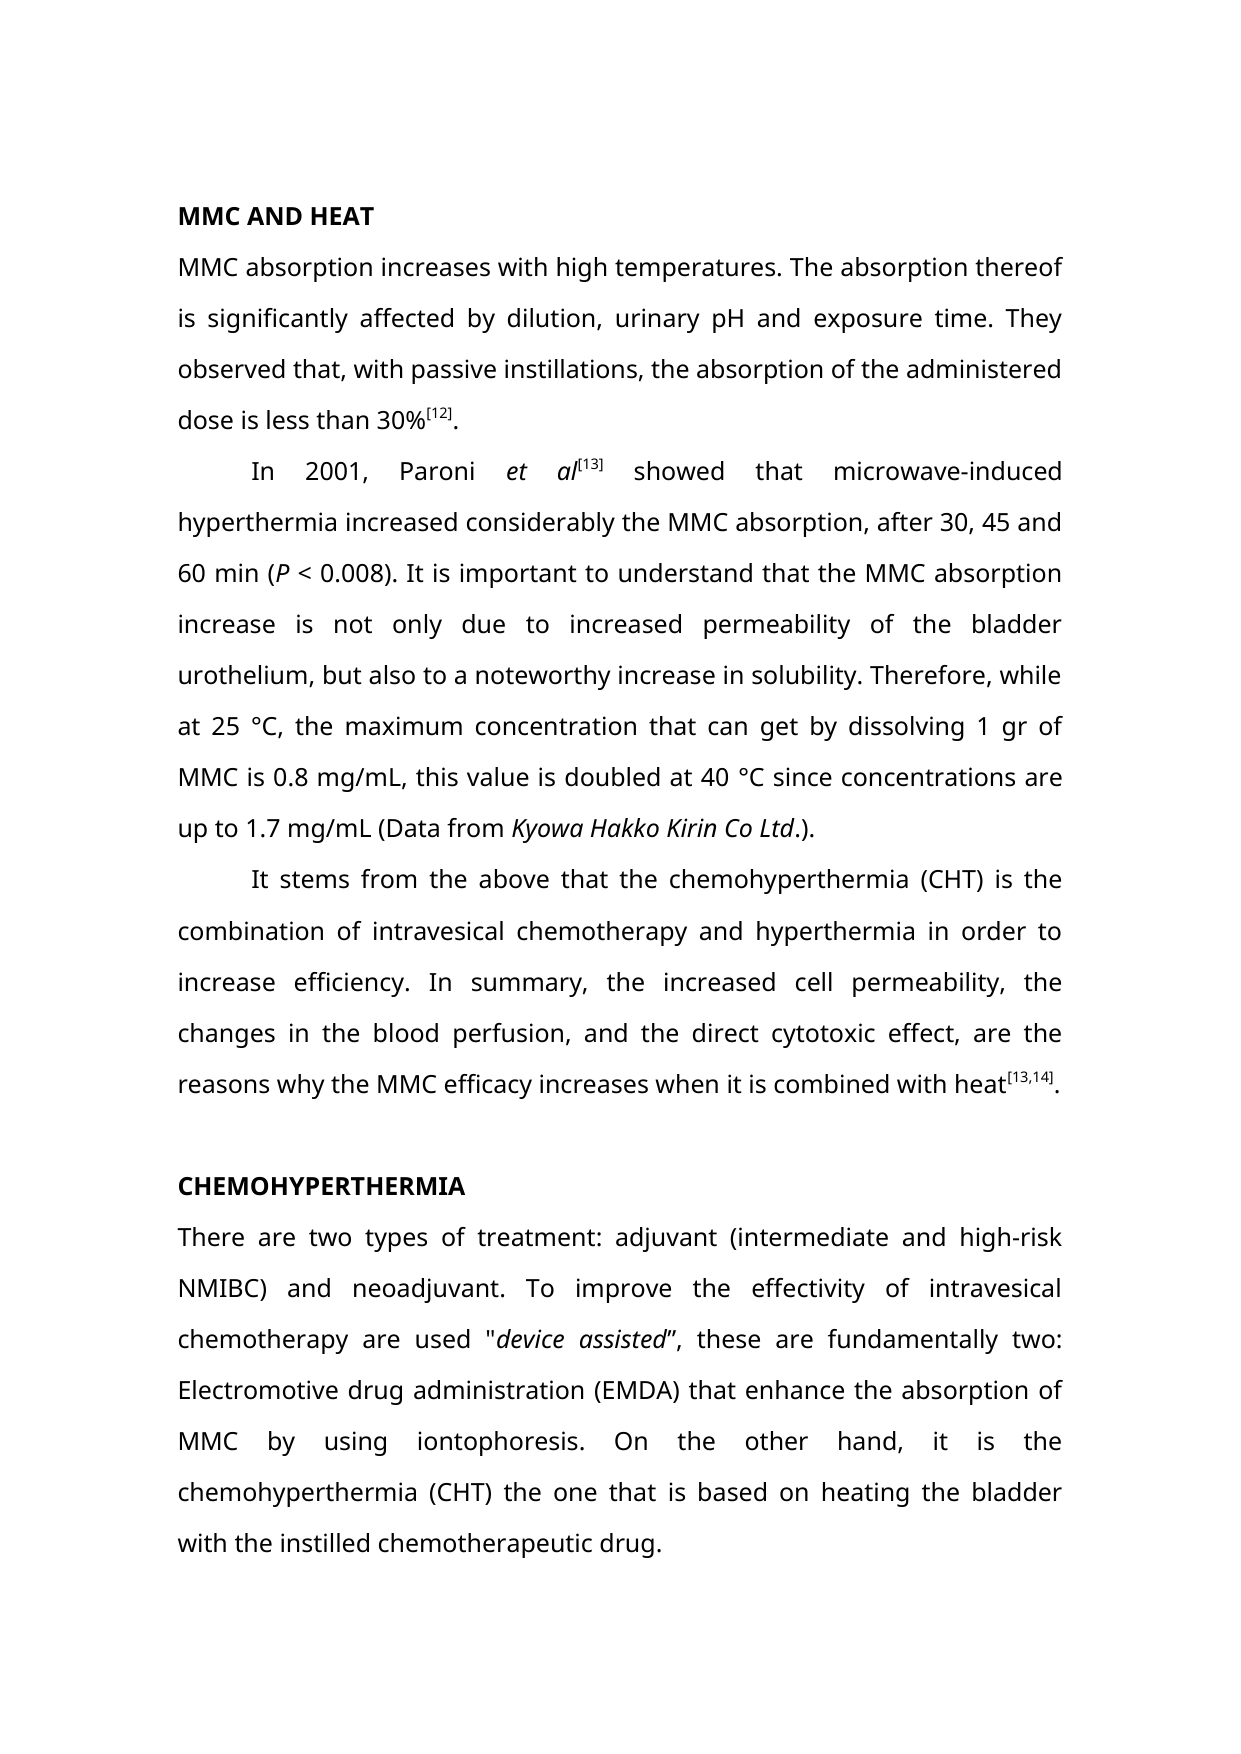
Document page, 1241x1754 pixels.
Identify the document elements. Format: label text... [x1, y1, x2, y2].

text In 2001, Paroni et al[13] showed that microwave-induced hyperthermia increased considerably the MMC absorption, after 30, 45 and 60 min (P < 0.008). It is important to understand that the MMC absorption increase is not only due to increased permeability of the bladder urothelium, but also to a noteworthy increase in solubility. Therefore, while at 25 °C, the maximum concentration that can get by dissolving 1 gr of MMC is 0.8 mg/mL, this value is doubled at 40 °C since concentrations are up to 1.7 mg/mL (Data from Kyowa Hakko Kirin Co Ltd.). [177, 454, 1063, 845]
subtitle CHEMOHYPERTHERMIA [177, 1168, 1063, 1202]
text MMC absorption increases with high temperatures. The absorption thereof is significantly affected by dilution, urinary pH and exposure time. They observed that, with passive instillations, the absorption of the administered dose is less than 30%[12]. [177, 250, 1063, 437]
text It stems from the above that the chemohyperthermia (CHT) is the combination of intravesical chemotherapy and hyperthermia in order to increase efficiency. In summary, the increased cell permeability, the changes in the blood perfusion, and the direct cytotoxic effect, are the reasons why the MMC efficacy increases when it is combined with heat[13,14]. [177, 862, 1063, 1100]
text There are two types of treatment: adjuvant (intermediate and high-risk NMIBC) and neoadjuvant. To improve the effectivity of intravesical chemotherapy are used "device assisted”, these are fundamentally two: Electromotive drug administration (EMDA) that enhance the absorption of MMC by using iontophoresis. On the other hand, it is the chemohyperthermia (CHT) the one that is based on heating the bladder with the instilled chemotherapeutic drug. [177, 1219, 1063, 1560]
subtitle MMC AND HEAT [177, 199, 1063, 233]
